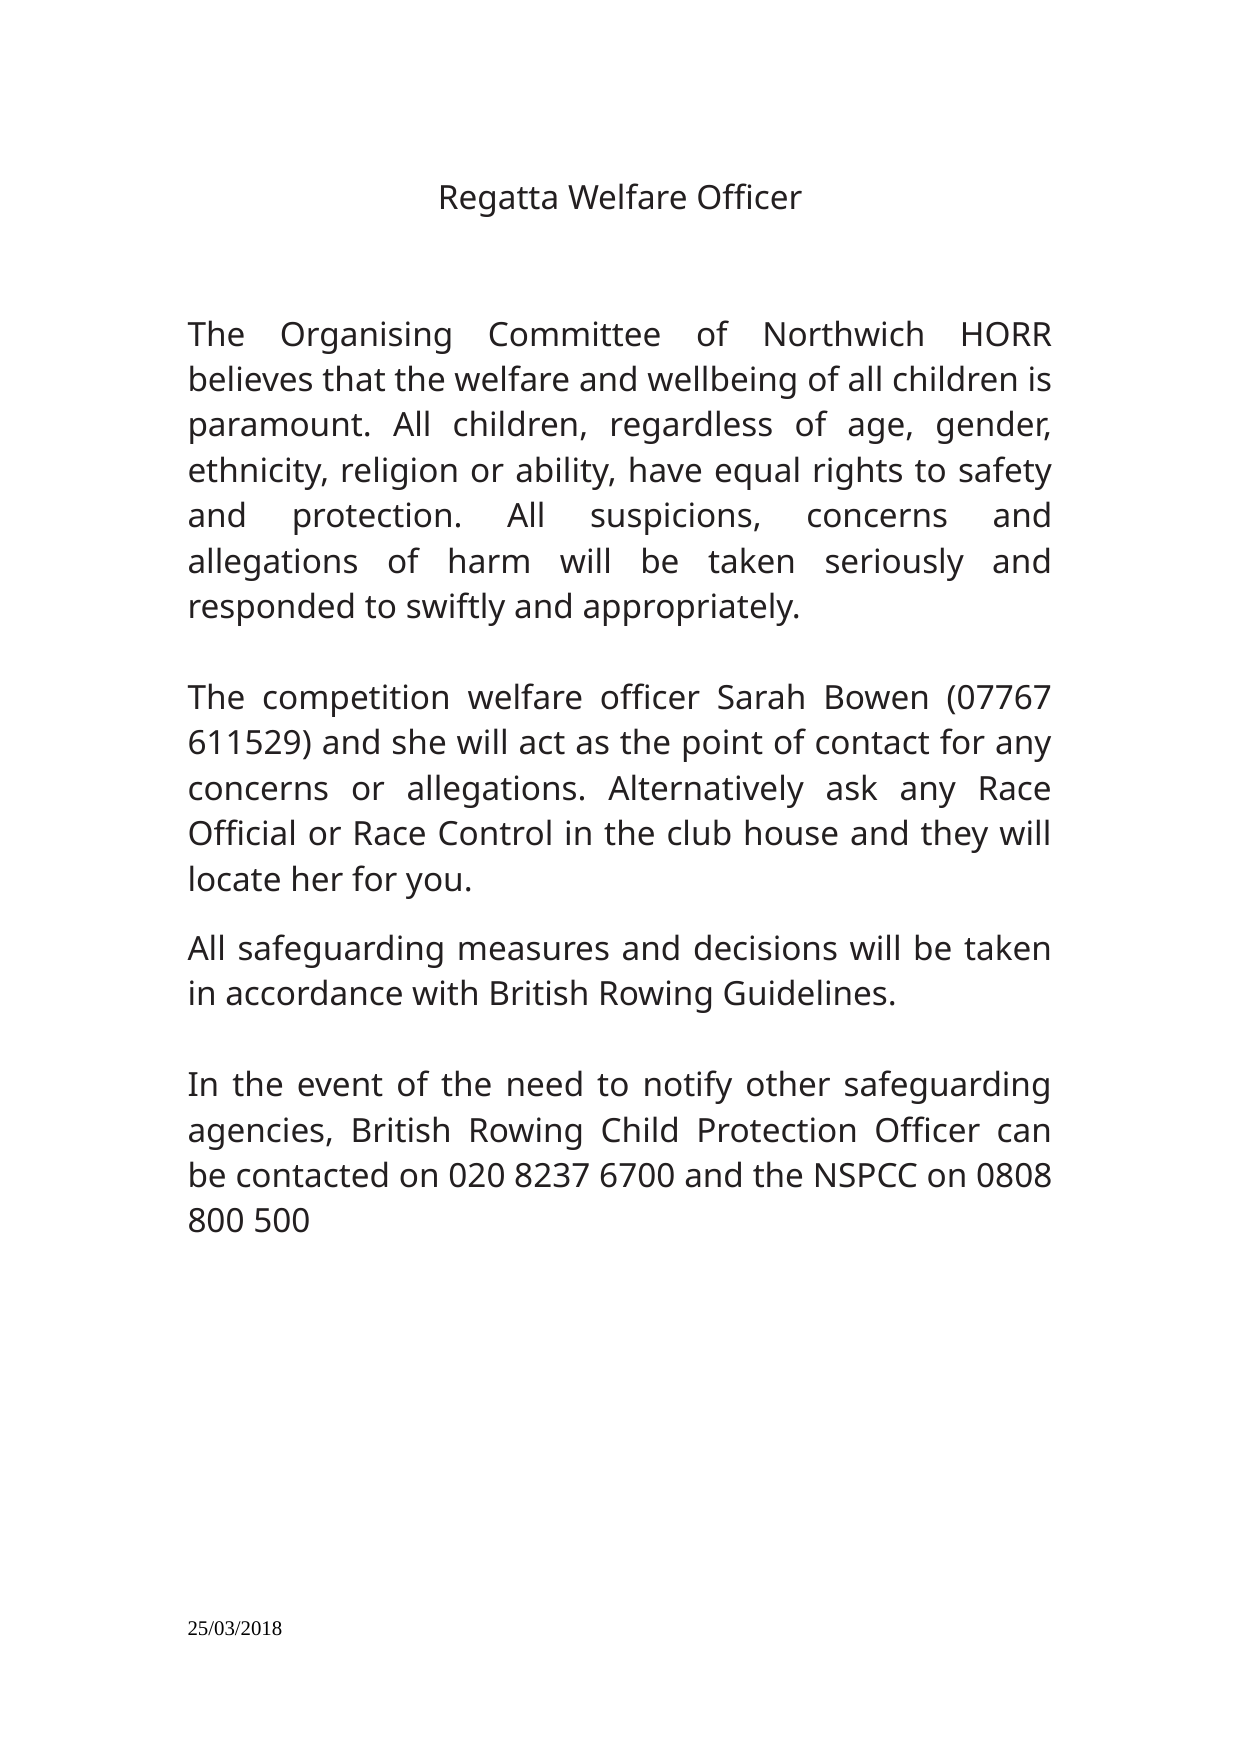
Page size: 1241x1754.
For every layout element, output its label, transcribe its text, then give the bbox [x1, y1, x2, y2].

text The Organising Committee of Northwich HORR believes that the welfare and wellbeing of all children is paramount. All children, regardless of age, gender, ethnicity, religion or ability, have equal rights to safety and protection. All suspicions, concerns and allegations of harm will be taken seriously and responded to swiftly and appropriately. [187, 310, 1053, 628]
text All safeguarding measures and decisions will be taken in accordance with British Rowing Guidelines. [187, 925, 1053, 1016]
text In the event of the need to notify other safeguarding agencies, British Rowing Child Protection Officer can be contacted on 020 8237 6700 and the NSPCC on 0808 800 500 [187, 1061, 1053, 1243]
text The competition welfare officer Sarah Bowen (07767 611529) and she will act as the point of contact for any concerns or allegations. Alternatively ask any Race Official or Race Control in the club house and they will locate her for you. [187, 674, 1053, 901]
text Regatta Welfare Officer [187, 174, 1053, 219]
